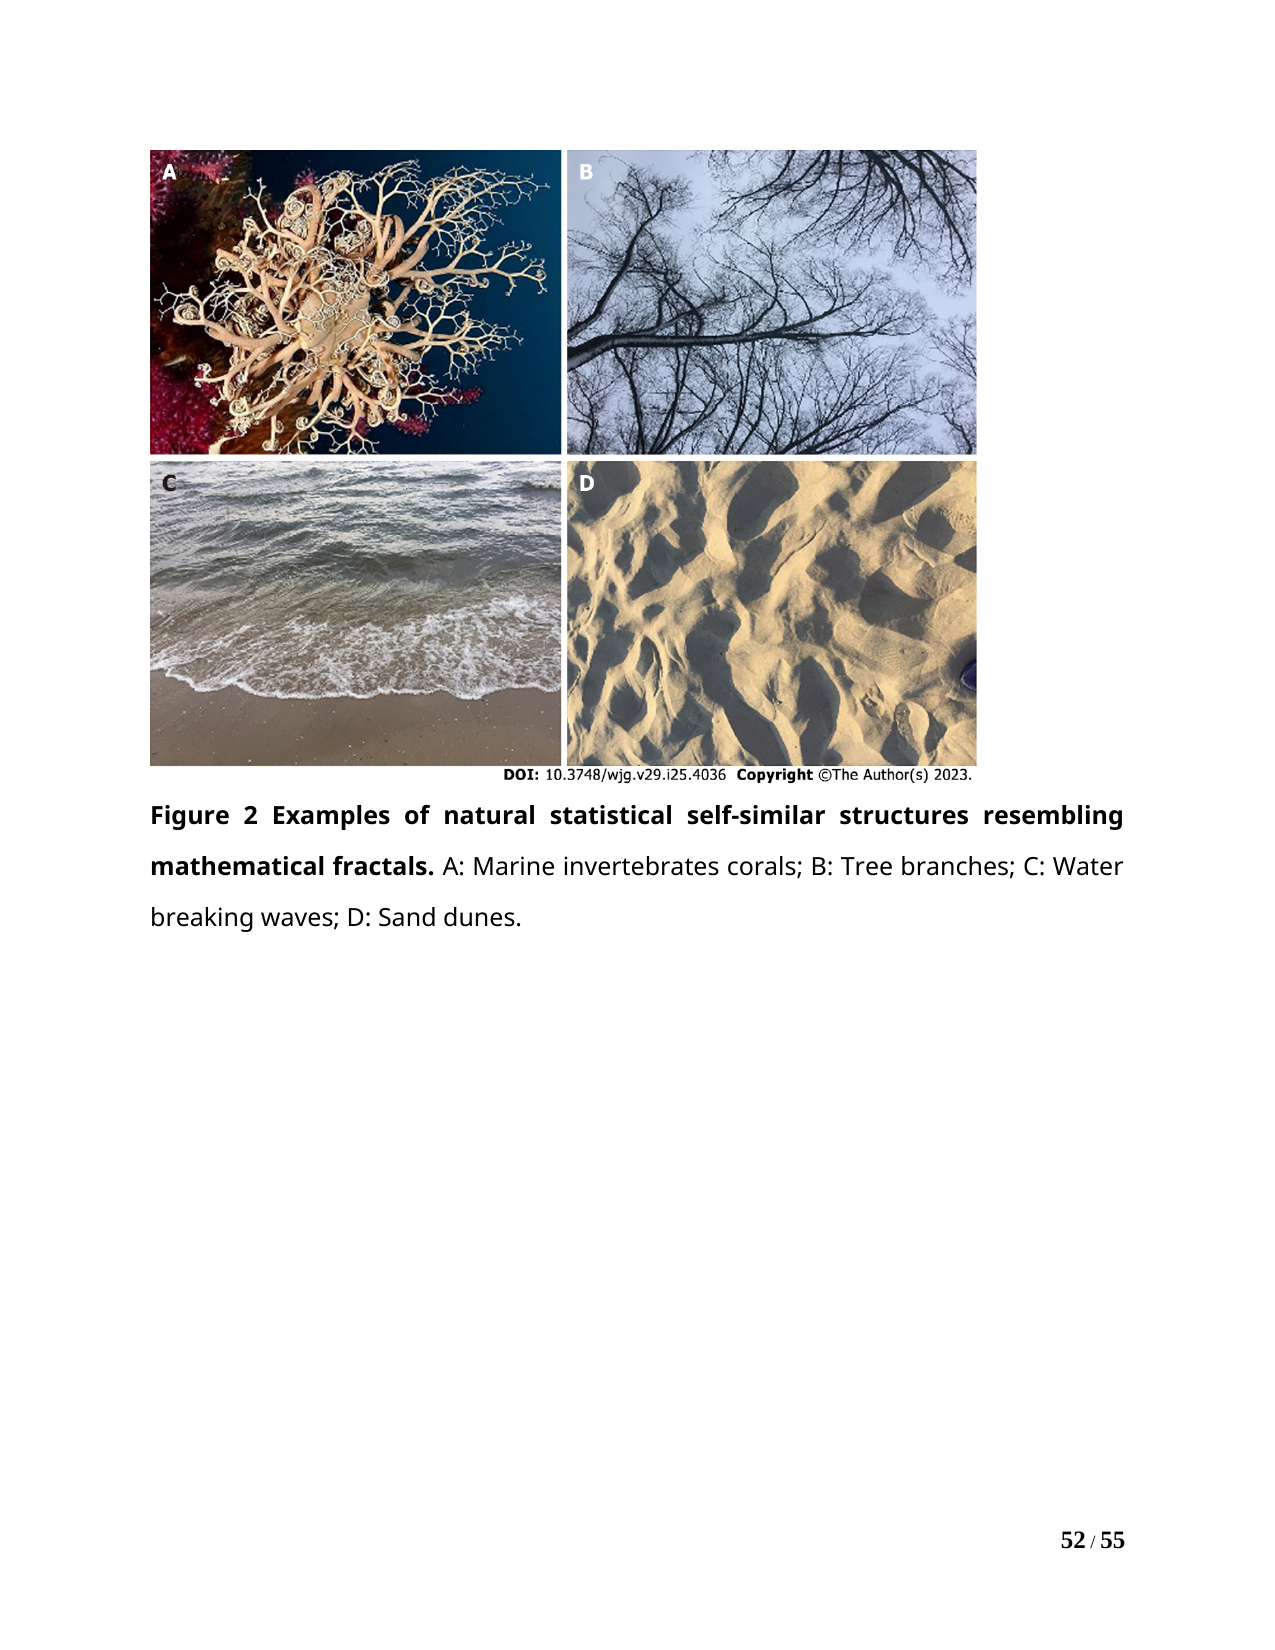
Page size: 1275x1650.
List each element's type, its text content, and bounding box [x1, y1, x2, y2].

text Figure 2 Examples of natural statistical self-similar structures resembling mathematical fractals. A: Marine invertebrates corals; B: Tree branches; C: Water breaking waves; D: Sand dunes. [150, 797, 1125, 934]
picture [150, 150, 977, 784]
